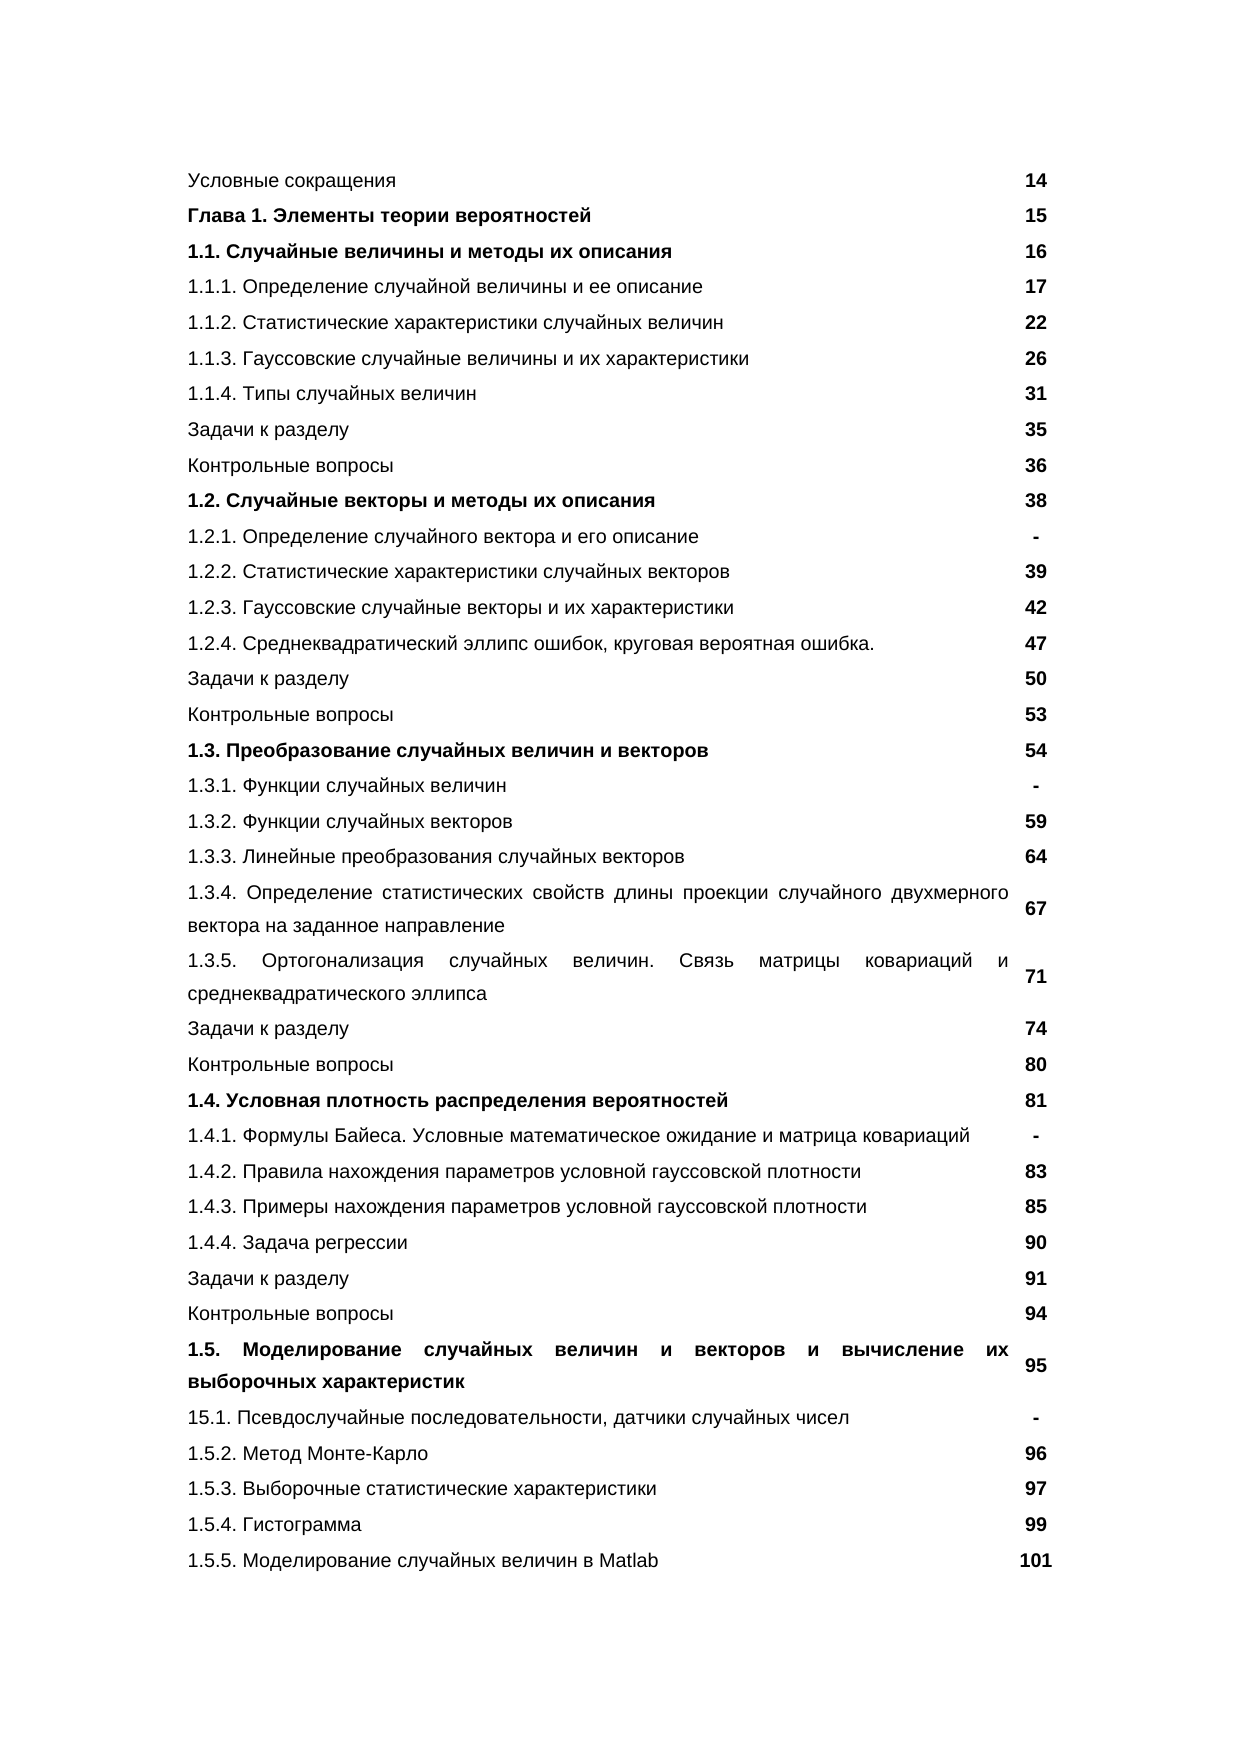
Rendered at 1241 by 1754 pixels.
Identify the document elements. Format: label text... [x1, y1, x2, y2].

table_cell 59 [1011, 803, 1061, 839]
table_cell 1.1. Случайные величины и методы их описания [186, 233, 1011, 269]
table_cell 1.3. Преобразование случайных величин и векторов [186, 732, 1011, 768]
table_cell - [1011, 768, 1061, 803]
table_cell 1.2. Случайные векторы и методы их описания [186, 483, 1011, 518]
table_cell 101 [1011, 1542, 1061, 1578]
table_cell 1.4.1. Формулы Байеса. Условные математическое ожидание и матрица ковариаций [186, 1118, 1011, 1153]
table_cell 1.1.2. Статистические характеристики случайных величин [186, 305, 1011, 340]
table_cell - [1011, 1400, 1061, 1435]
table_cell 80 [1011, 1046, 1061, 1082]
table_cell 1.5. Моделирование случайных величин и векторов и вычисление их выборочных характеристик [186, 1331, 1011, 1399]
table_cell 1.1.3. Гауссовские случайные величины и их характеристики [186, 340, 1011, 376]
table_cell 36 [1011, 447, 1061, 483]
table_cell 15 [1011, 198, 1061, 233]
table_cell - [1011, 518, 1061, 554]
table_cell 96 [1011, 1435, 1061, 1471]
table_cell 74 [1011, 1011, 1061, 1046]
table_cell 1.4. Условная плотность распределения вероятностей [186, 1082, 1011, 1118]
table_cell 16 [1011, 233, 1061, 269]
table_cell 53 [1011, 696, 1061, 732]
table_cell 1.3.3. Линейные преобразования случайных векторов [186, 839, 1011, 874]
table_cell 67 [1011, 875, 1061, 943]
table_cell 1.3.1. Функции случайных величин [186, 768, 1011, 803]
table_cell 38 [1011, 483, 1061, 518]
table_cell 1.5.4. Гистограмма [186, 1506, 1011, 1542]
table_cell 94 [1011, 1296, 1061, 1331]
table_cell 95 [1011, 1331, 1061, 1399]
table_cell 1.2.1. Определение случайного вектора и его описание [186, 518, 1011, 554]
table_cell 31 [1011, 376, 1061, 411]
table_cell Задачи к разделу [186, 411, 1011, 447]
table_cell Задачи к разделу [186, 1260, 1011, 1296]
table_cell 91 [1011, 1260, 1061, 1296]
table_cell 97 [1011, 1471, 1061, 1506]
table_cell 39 [1011, 554, 1061, 589]
table_cell 47 [1011, 625, 1061, 661]
table_cell 26 [1011, 340, 1061, 376]
table_cell 1.4.4. Задача регрессии [186, 1225, 1011, 1260]
table_cell 22 [1011, 305, 1061, 340]
table_cell 1.3.2. Функции случайных векторов [186, 803, 1011, 839]
table_cell 1.4.2. Правила нахождения параметров условной гауссовской плотности [186, 1153, 1011, 1189]
table_cell 1.5.2. Метод Монте-Карло [186, 1435, 1011, 1471]
table_cell 81 [1011, 1082, 1061, 1118]
table_cell Контрольные вопросы [186, 1296, 1011, 1331]
table_cell 1.2.2. Статистические характеристики случайных векторов [186, 554, 1011, 589]
table_cell 15.1. Псевдослучайные последовательности, датчики случайных чисел [186, 1400, 1011, 1435]
table_cell Контрольные вопросы [186, 447, 1011, 483]
table_cell Условные сокращения [186, 162, 1011, 198]
table_cell 1.3.4. Определение статистических свойств длины проекции случайного двухмерного вектора на заданное направление [186, 875, 1011, 943]
table_cell Контрольные вопросы [186, 1046, 1011, 1082]
table_cell 71 [1011, 943, 1061, 1011]
table_cell 1.2.3. Гауссовские случайные векторы и их характеристики [186, 590, 1011, 625]
table_cell 1.4.3. Примеры нахождения параметров условной гауссовской плотности [186, 1189, 1011, 1224]
table_cell 1.3.5. Ортогонализация случайных величин. Связь матрицы ковариаций и среднеквадратического эллипса [186, 943, 1011, 1011]
table_cell 85 [1011, 1189, 1061, 1224]
table_cell 35 [1011, 411, 1061, 447]
table_cell Глава 1. Элементы теории вероятностей [186, 198, 1011, 233]
table_cell 1.2.4. Среднеквадратический эллипс ошибок, круговая вероятная ошибка. [186, 625, 1011, 661]
table_cell Задачи к разделу [186, 661, 1011, 696]
table_cell 1.1.4. Типы случайных величин [186, 376, 1011, 411]
table_cell 42 [1011, 590, 1061, 625]
table_cell 99 [1011, 1506, 1061, 1542]
table_cell 83 [1011, 1153, 1061, 1189]
table_cell Контрольные вопросы [186, 696, 1011, 732]
table_cell - [1011, 1118, 1061, 1153]
table_cell 17 [1011, 269, 1061, 304]
table_cell 64 [1011, 839, 1061, 874]
table_cell 1.5.3. Выборочные статистические характеристики [186, 1471, 1011, 1506]
table_cell 1.5.5. Моделирование случайных величин в Matlab [186, 1542, 1011, 1578]
table_cell Задачи к разделу [186, 1011, 1011, 1046]
table_cell 54 [1011, 732, 1061, 768]
table_cell 50 [1011, 661, 1061, 696]
table_cell 14 [1011, 162, 1061, 198]
table_cell 90 [1011, 1225, 1061, 1260]
table_cell 1.1.1. Определение случайной величины и ее описание [186, 269, 1011, 304]
